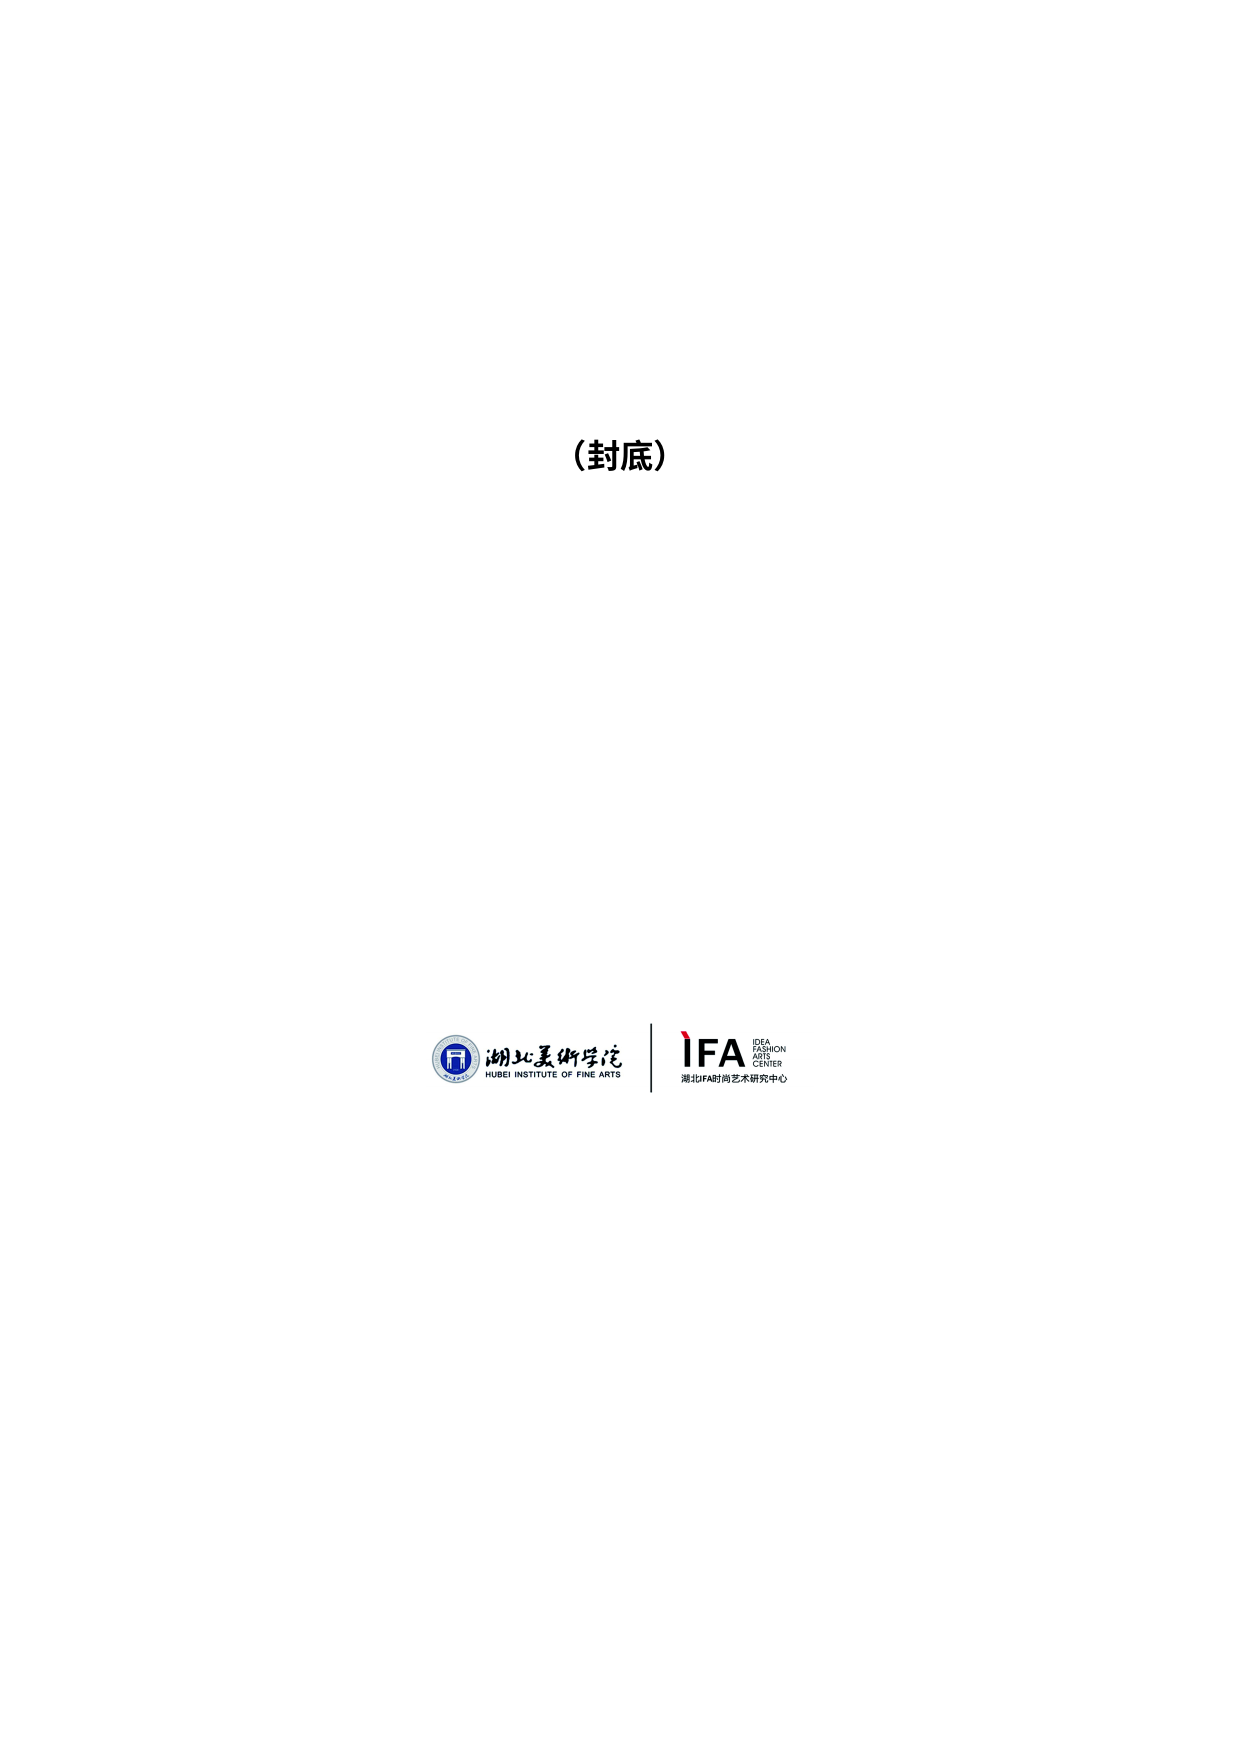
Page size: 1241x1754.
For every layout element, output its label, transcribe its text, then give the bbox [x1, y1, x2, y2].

text （封底） [187, 422, 1053, 487]
picture [425, 1007, 815, 1113]
